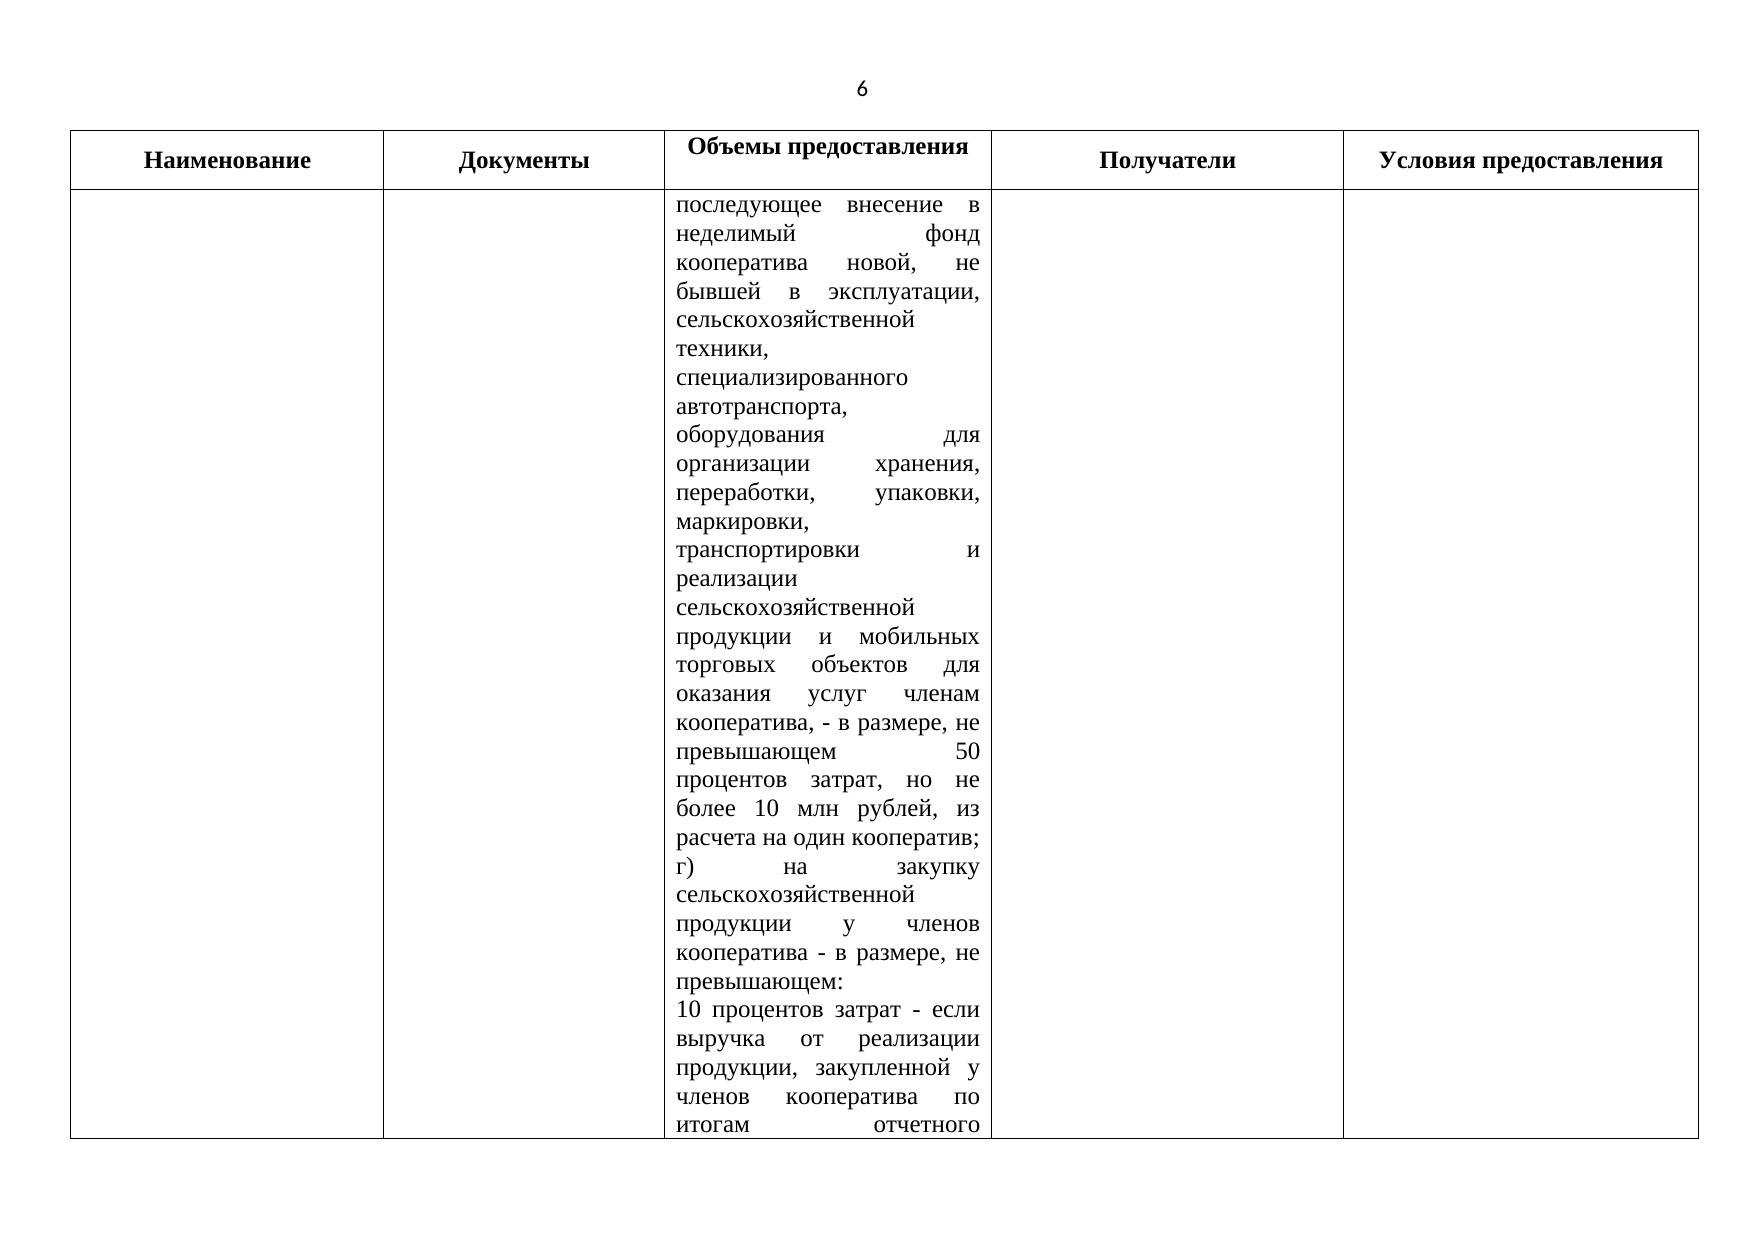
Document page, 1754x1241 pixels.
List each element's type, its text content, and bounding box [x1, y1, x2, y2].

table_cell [71, 190, 383, 1138]
table_header Объемы предоставления [665, 131, 991, 188]
table_header Условия предоставления [1344, 131, 1698, 188]
table_header Получатели [992, 131, 1343, 188]
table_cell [1344, 190, 1698, 1138]
table_header Документы [384, 131, 664, 188]
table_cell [992, 190, 1343, 1138]
table_header Наименование [71, 131, 383, 188]
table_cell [384, 190, 664, 1138]
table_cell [665, 190, 991, 1138]
